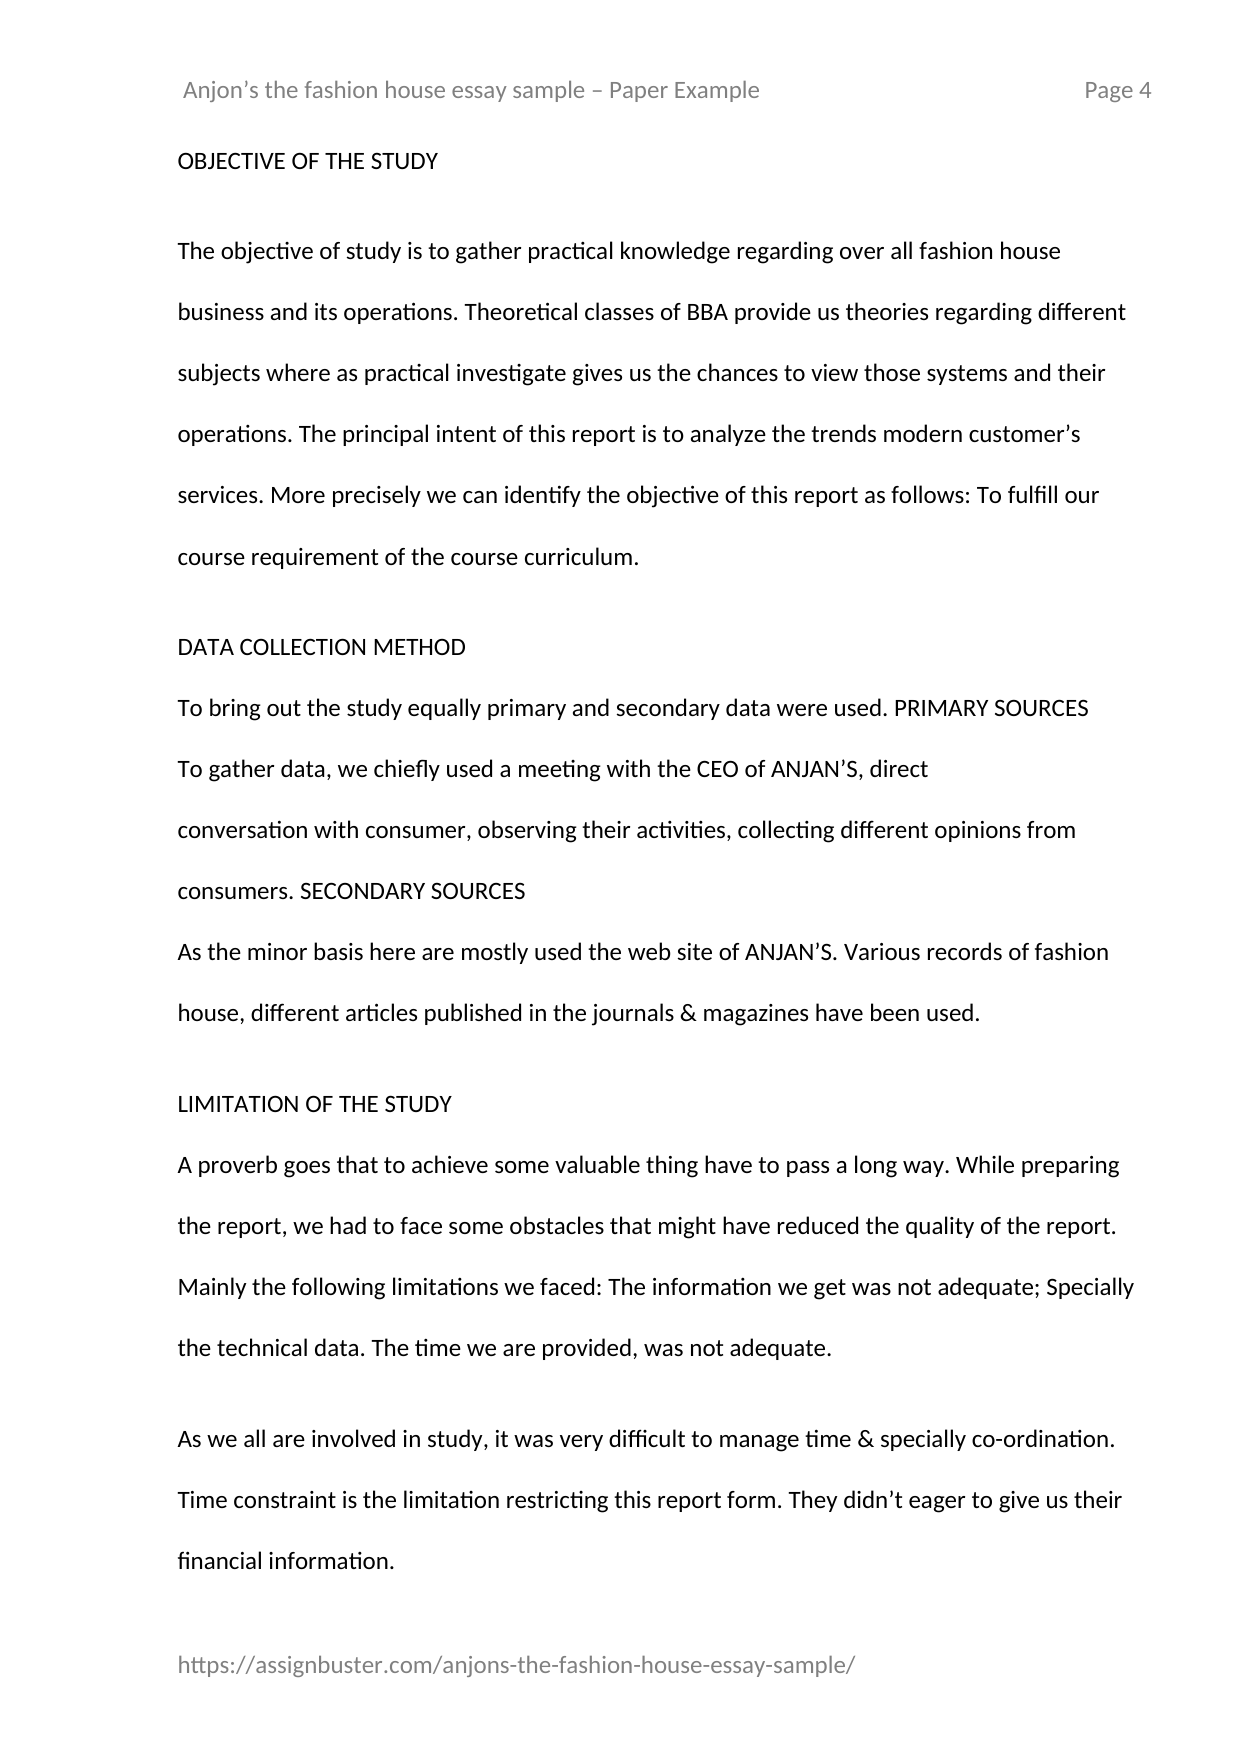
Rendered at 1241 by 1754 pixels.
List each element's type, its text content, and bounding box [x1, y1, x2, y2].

text OBJECTIVE OF THE STUDY [177, 145, 1152, 176]
text As we all are involved in study, it was very difficult to manage time & specially co-ordination. Time constraint is the limitation restricting this report form. They didn’t eager to give us their financial information. [177, 1423, 1152, 1575]
text The objective of study is to gather practical knowledge regarding over all fashion house business and its operations. Theoretical classes of BBA provide us theories regarding different subjects where as practical investigate gives us the chances to view those systems and their operations. The principal intent of this report is to analyze the trends modern customer’s services. More precisely we can identify the objective of this report as follows: To fulfill our course requirement of the course curriculum. [177, 236, 1152, 571]
text DATA COLLECTION METHOD To bring out the study equally primary and secondary data were used. PRIMARY SOURCES To gather data, we chiefly used a meeting with the CEO of ANJAN’S, direct conversation with consumer, observing their activities, collecting different opinions from consumers. SECONDARY SOURCES As the minor basis here are mostly used the web site of ANJAN’S. Various records of fashion house, different articles published in the journals & magazines have been used. [177, 631, 1152, 1028]
text LIMITATION OF THE STUDY A proverb goes that to achieve some valuable thing have to pass a long way. While preparing the report, we had to face some obstacles that might have reduced the quality of the report. Mainly the following limitations we faced: The information we get was not adequate; Specially the technical data. The time we are provided, was not adequate. [177, 1088, 1152, 1363]
